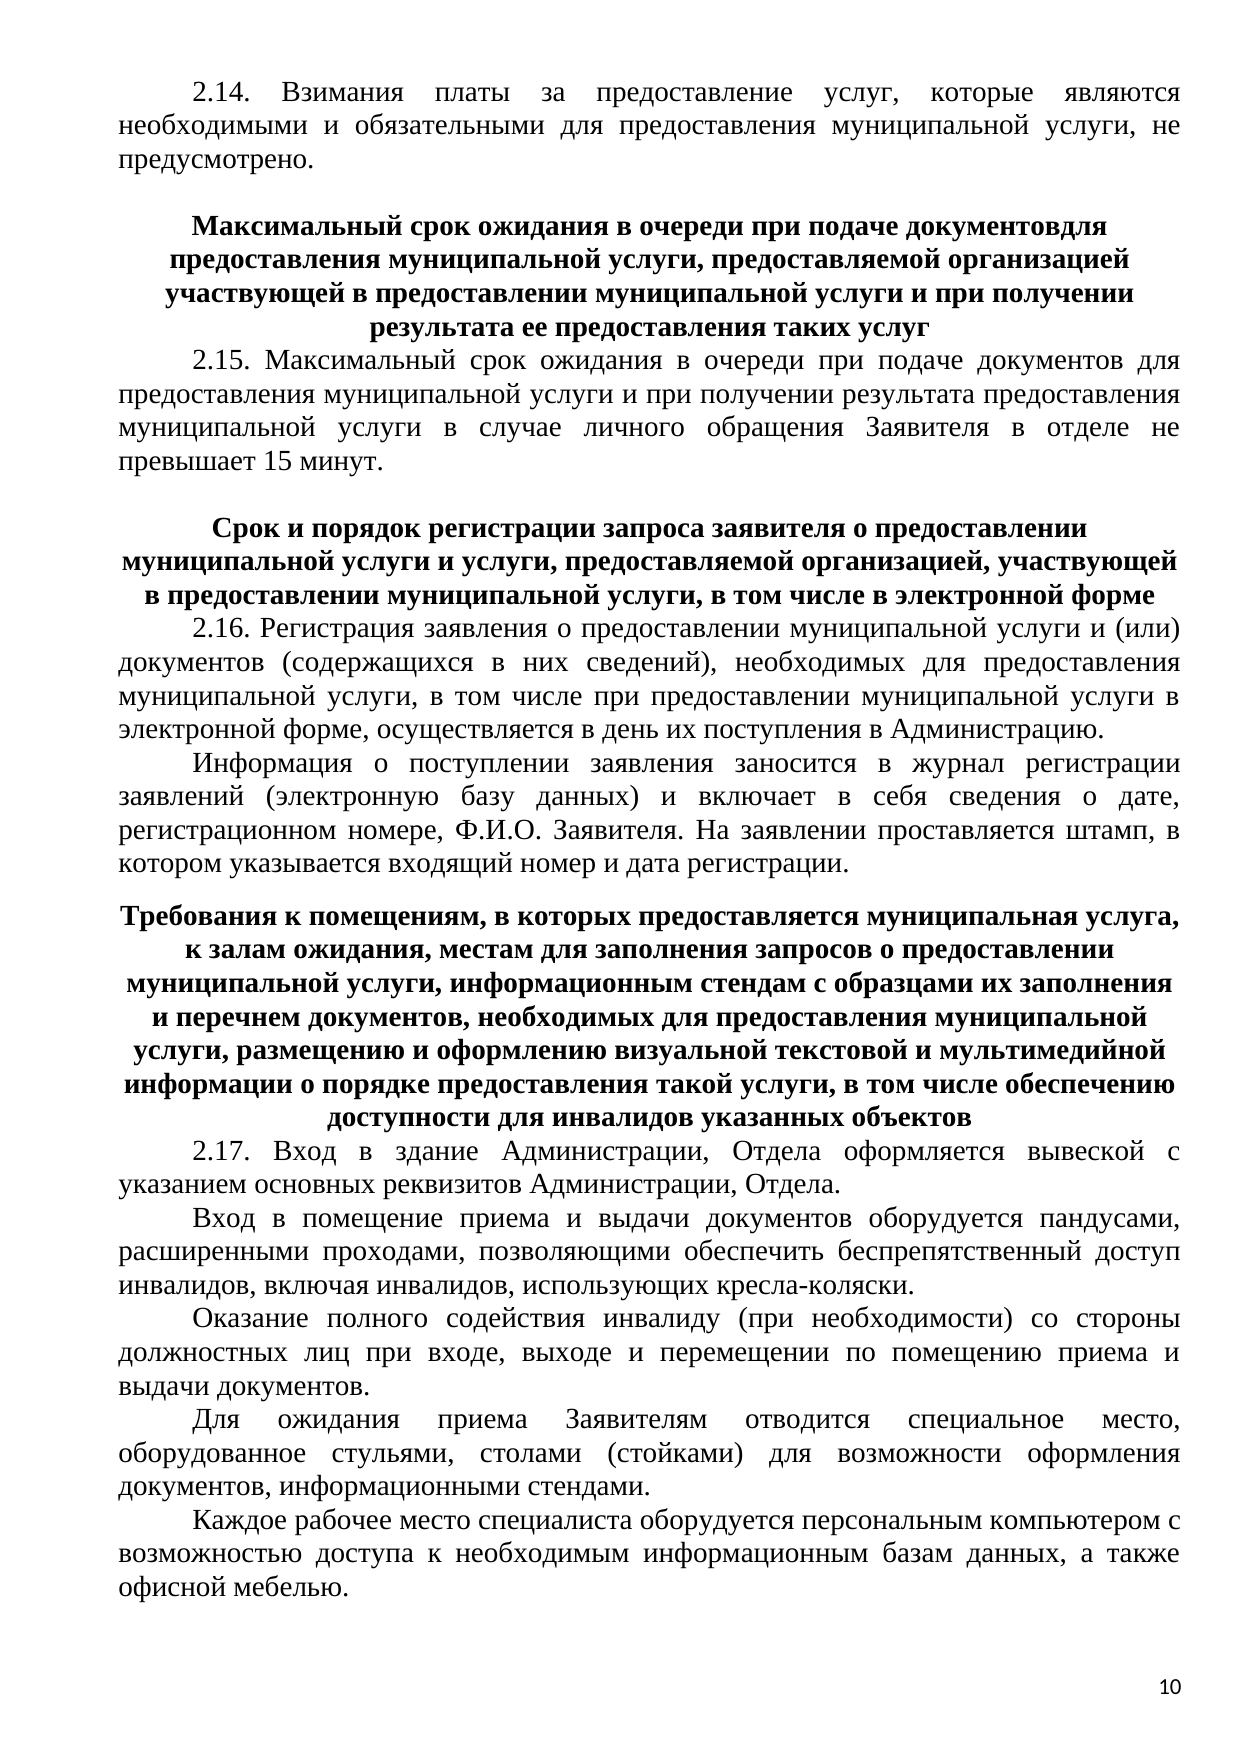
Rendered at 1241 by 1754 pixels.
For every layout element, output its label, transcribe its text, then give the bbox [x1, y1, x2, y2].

text Вход в помещение приема и выдачи документов оборудуется пандусами, расширенными проходами, позволяющими обеспечить беспрепятственный доступ инвалидов, включая инвалидов, использующих кресла-коляски. [118, 1200, 1181, 1301]
text Для ожидания приема Заявителям отводится специальное место, оборудованное стульями, столами (стойками) для возможности оформления документов, информационными стендами. [118, 1401, 1181, 1502]
text 2.15. Максимальный срок ожидания в очереди при подаче документов для предоставления муниципальной услуги и при получении результата предоставления муниципальной услуги в случае личного обращения Заявителя в отделе не превышает 15 минут. [118, 342, 1181, 476]
text 2.16. Регистрация заявления о предоставлении муниципальной услуги и (или) документов (содержащихся в них сведений), необходимых для предоставления муниципальной услуги, в том числе при предоставлении муниципальной услуги в электронной форме, осуществляется в день их поступления в Администрацию. [118, 611, 1181, 745]
text Информация о поступлении заявления заносится в журнал регистрации заявлений (электронную базу данных) и включает в себя сведения о дате, регистрационном номере, Ф.И.О. Заявителя. На заявлении проставляется штамп, в котором указывается входящий номер и дата регистрации. [118, 745, 1181, 879]
text Требования к помещениям, в которых предоставляется муниципальная услуга, к залам ожидания, местам для заполнения запросов о предоставлении муниципальной услуги, информационным стендам с образцами их заполнения и перечнем документов, необходимых для предоставления муниципальной услуги, размещению и оформлению визуальной текстовой и мультимедийной информации о порядке предоставления такой услуги, в том числе обеспечению доступности для инвалидов указанных объектов [118, 898, 1181, 1133]
text Каждое рабочее место специалиста оборудуется персональным компьютером с возможностью доступа к необходимым информационным базам данных, а также офисной мебелью. [118, 1502, 1181, 1602]
text Срок и порядок регистрации запроса заявителя о предоставлении муниципальной услуги и услуги, предоставляемой организацией, участвующей в предоставлении муниципальной услуги, в том числе в электронной форме [118, 510, 1181, 611]
text 2.14. Взимания платы за предоставление услуг, которые являются необходимыми и обязательными для предоставления муниципальной услуги, не предусмотрено. [118, 74, 1181, 174]
text Максимальный срок ожидания в очереди при подаче документовдля предоставления муниципальной услуги, предоставляемой организацией участвующей в предоставлении муниципальной услуги и при получении результата ее предоставления таких услуг [118, 208, 1181, 342]
text 2.17. Вход в здание Администрации, Отдела оформляется вывеской с указанием основных реквизитов Администрации, Отдела. [118, 1133, 1181, 1200]
text Оказание полного содействия инвалиду (при необходимости) со стороны должностных лиц при входе, выходе и перемещении по помещению приема и выдачи документов. [118, 1301, 1181, 1401]
